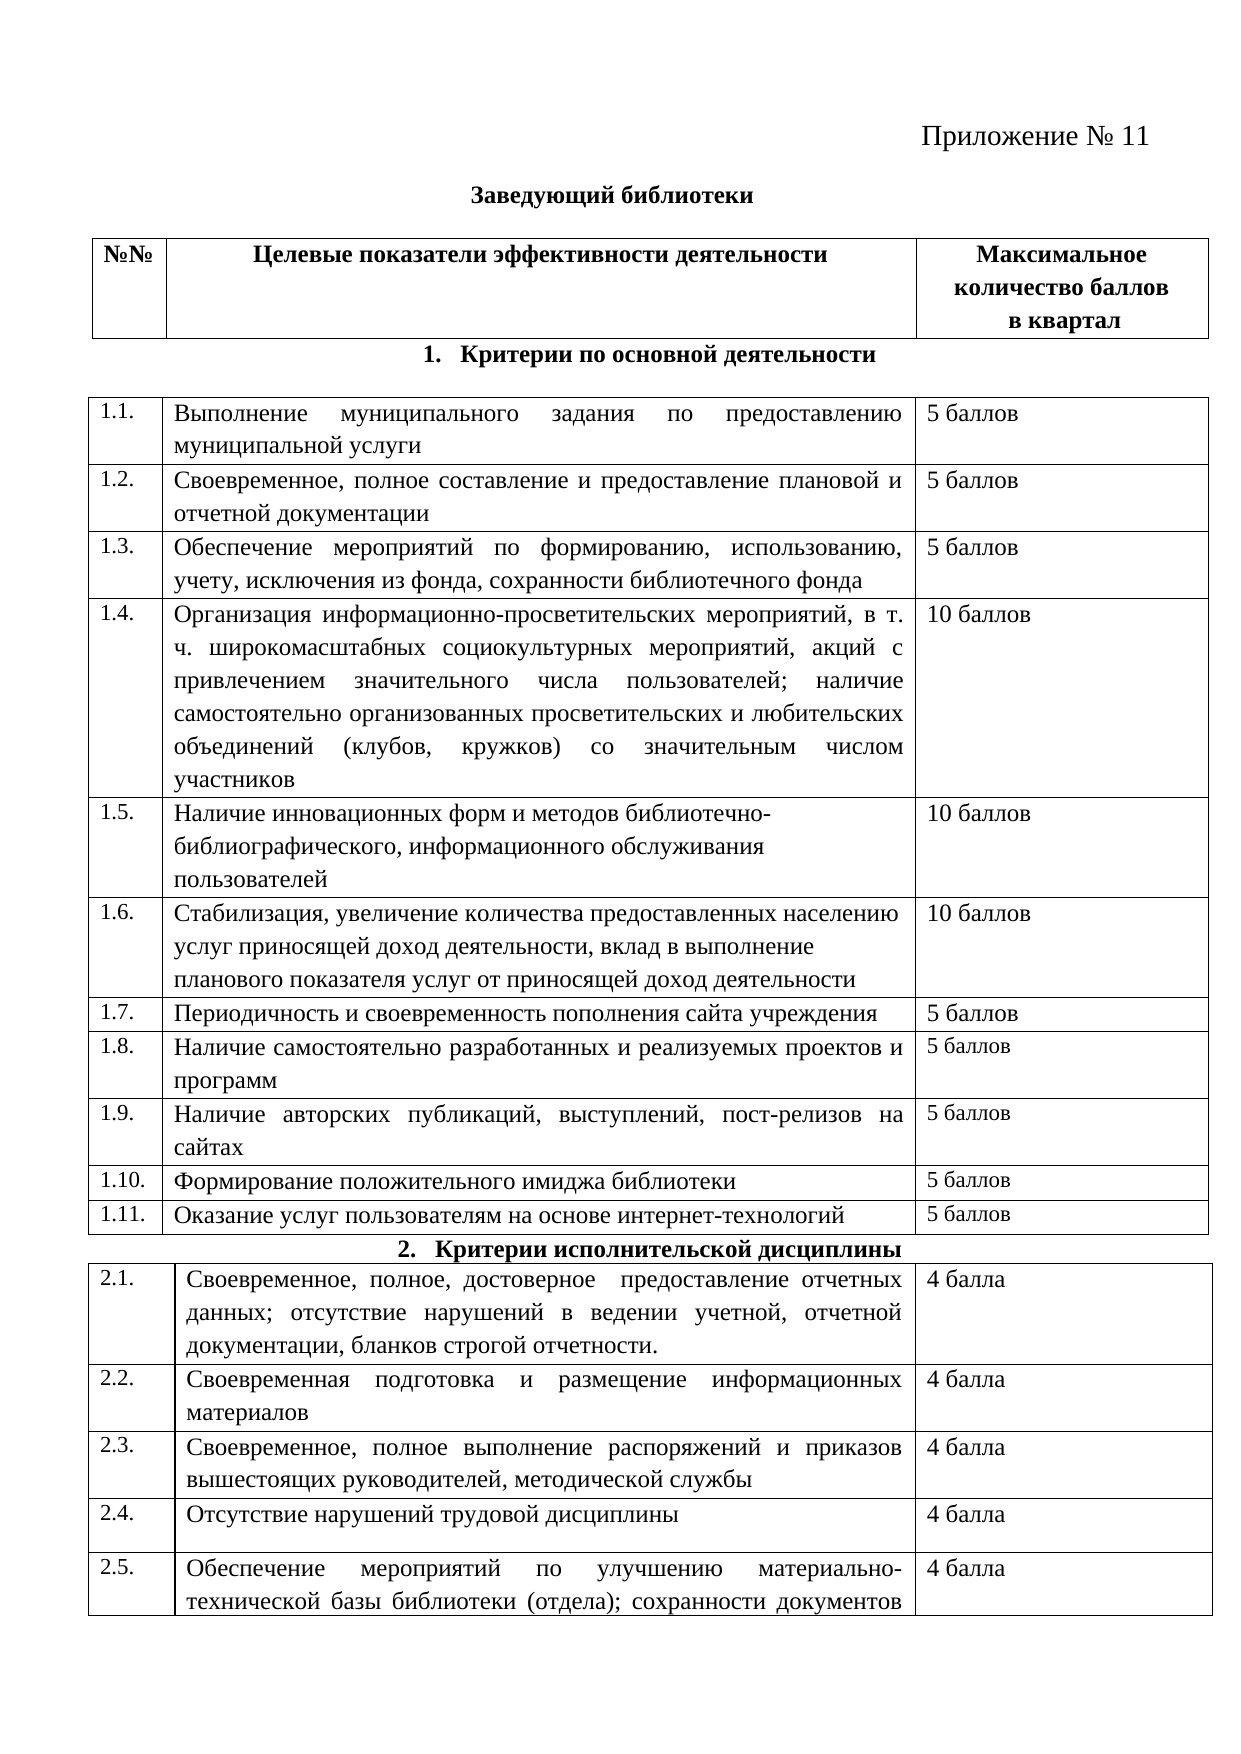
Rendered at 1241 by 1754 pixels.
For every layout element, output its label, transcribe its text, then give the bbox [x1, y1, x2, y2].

table_cell 10 баллов [916, 798, 1208, 897]
table_cell 1.6. [89, 898, 162, 997]
list Критерии исполнительской дисциплины [149, 1235, 1150, 1263]
table_cell 5 баллов [916, 1099, 1208, 1165]
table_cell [176, 1553, 915, 1615]
table_cell Оказание услуг пользователям на основе интернет-технологий [163, 1201, 915, 1233]
list Критерии по основной деятельности [149, 339, 1150, 368]
table_cell Своевременная подготовка и размещение информационных материалов [176, 1365, 915, 1431]
table_cell 1.8. [89, 1032, 162, 1098]
table_cell 1.4. [89, 599, 162, 797]
table_cell 10 баллов [916, 898, 1208, 997]
table_header 1.1. [89, 398, 162, 464]
table_cell Обеспечение мероприятий по формированию, использованию, учету, исключения из фонда, сохранности библиотечного фонда [163, 532, 915, 598]
table_cell Своевременное, полное выполнение распоряжений и приказов вышестоящих руководителей, методической службы [176, 1432, 915, 1498]
table_header №№ [93, 239, 166, 338]
table_cell 2.2. [89, 1365, 174, 1431]
table_cell 1.11. [89, 1201, 162, 1233]
table_cell Наличие инновационных форм и методов библиотечно-библиографического, информационного обслуживания пользователей [163, 798, 915, 897]
table_header Своевременное, полное, достоверное предоставление отчетных данных; отсутствие нарушений в ведении учетной, отчетной документации, бланков строгой отчетности. [176, 1264, 915, 1363]
table_cell 5 баллов [916, 1166, 1208, 1199]
table_cell 2.4. [89, 1499, 174, 1552]
table_cell 5 баллов [916, 1032, 1208, 1098]
table_header 4 балла [916, 1264, 1212, 1363]
table_header Целевые показатели эффективности деятельности [167, 239, 916, 338]
table_cell 1.7. [89, 998, 162, 1031]
table_cell Отсутствие нарушений трудовой дисциплины [176, 1499, 915, 1552]
text Заведующий библиотеки [74, 180, 1150, 209]
table_cell Периодичность и своевременность пополнения сайта учреждения [163, 998, 915, 1031]
table_cell 2.5. [89, 1553, 174, 1615]
table_cell Наличие авторских публикаций, выступлений, пост-релизов на сайтах [163, 1099, 915, 1165]
table_cell Наличие самостоятельно разработанных и реализуемых проектов и программ [163, 1032, 915, 1098]
table_cell 4 балла [916, 1499, 1212, 1552]
table_cell 1.3. [89, 532, 162, 598]
table_cell 1.9. [89, 1099, 162, 1165]
table_cell Формирование положительного имиджа библиотеки [163, 1166, 915, 1199]
table_cell 1.2. [89, 465, 162, 531]
table_header 2.1. [89, 1264, 174, 1363]
table_cell Стабилизация, увеличение количества предоставленных населению услуг приносящей доход деятельности, вклад в выполнение планового показателя услуг от приносящей доход деятельности [163, 898, 915, 997]
text Приложение № 11 [74, 118, 1150, 152]
table_cell 4 балла [916, 1365, 1212, 1431]
table_header Максимальное количество баллов в квартал [917, 239, 1208, 338]
table_cell 5 баллов [916, 998, 1208, 1031]
table_cell 5 баллов [916, 465, 1208, 531]
table_cell Своевременное, полное составление и предоставление плановой и отчетной документации [163, 465, 915, 531]
table_cell 5 баллов [916, 532, 1208, 598]
table_cell 4 балла [916, 1553, 1212, 1615]
table_cell 1.10. [89, 1166, 162, 1199]
table_cell Организация информационно-просветительских мероприятий, в т. ч. широкомасштабных социокультурных мероприятий, акций с привлечением значительного числа пользователей; наличие самостоятельно организованных просветительских и любительских объединений (клубов, кружков) со значительным числом участников [163, 599, 915, 797]
table_cell 1.5. [89, 798, 162, 897]
table_cell 2.3. [89, 1432, 174, 1498]
table_header 5 баллов [916, 398, 1208, 464]
table_cell 10 баллов [916, 599, 1208, 797]
table_header Выполнение муниципального задания по предоставлению муниципальной услуги [163, 398, 915, 464]
table_cell 5 баллов [916, 1201, 1208, 1233]
table_cell 4 балла [916, 1432, 1212, 1498]
